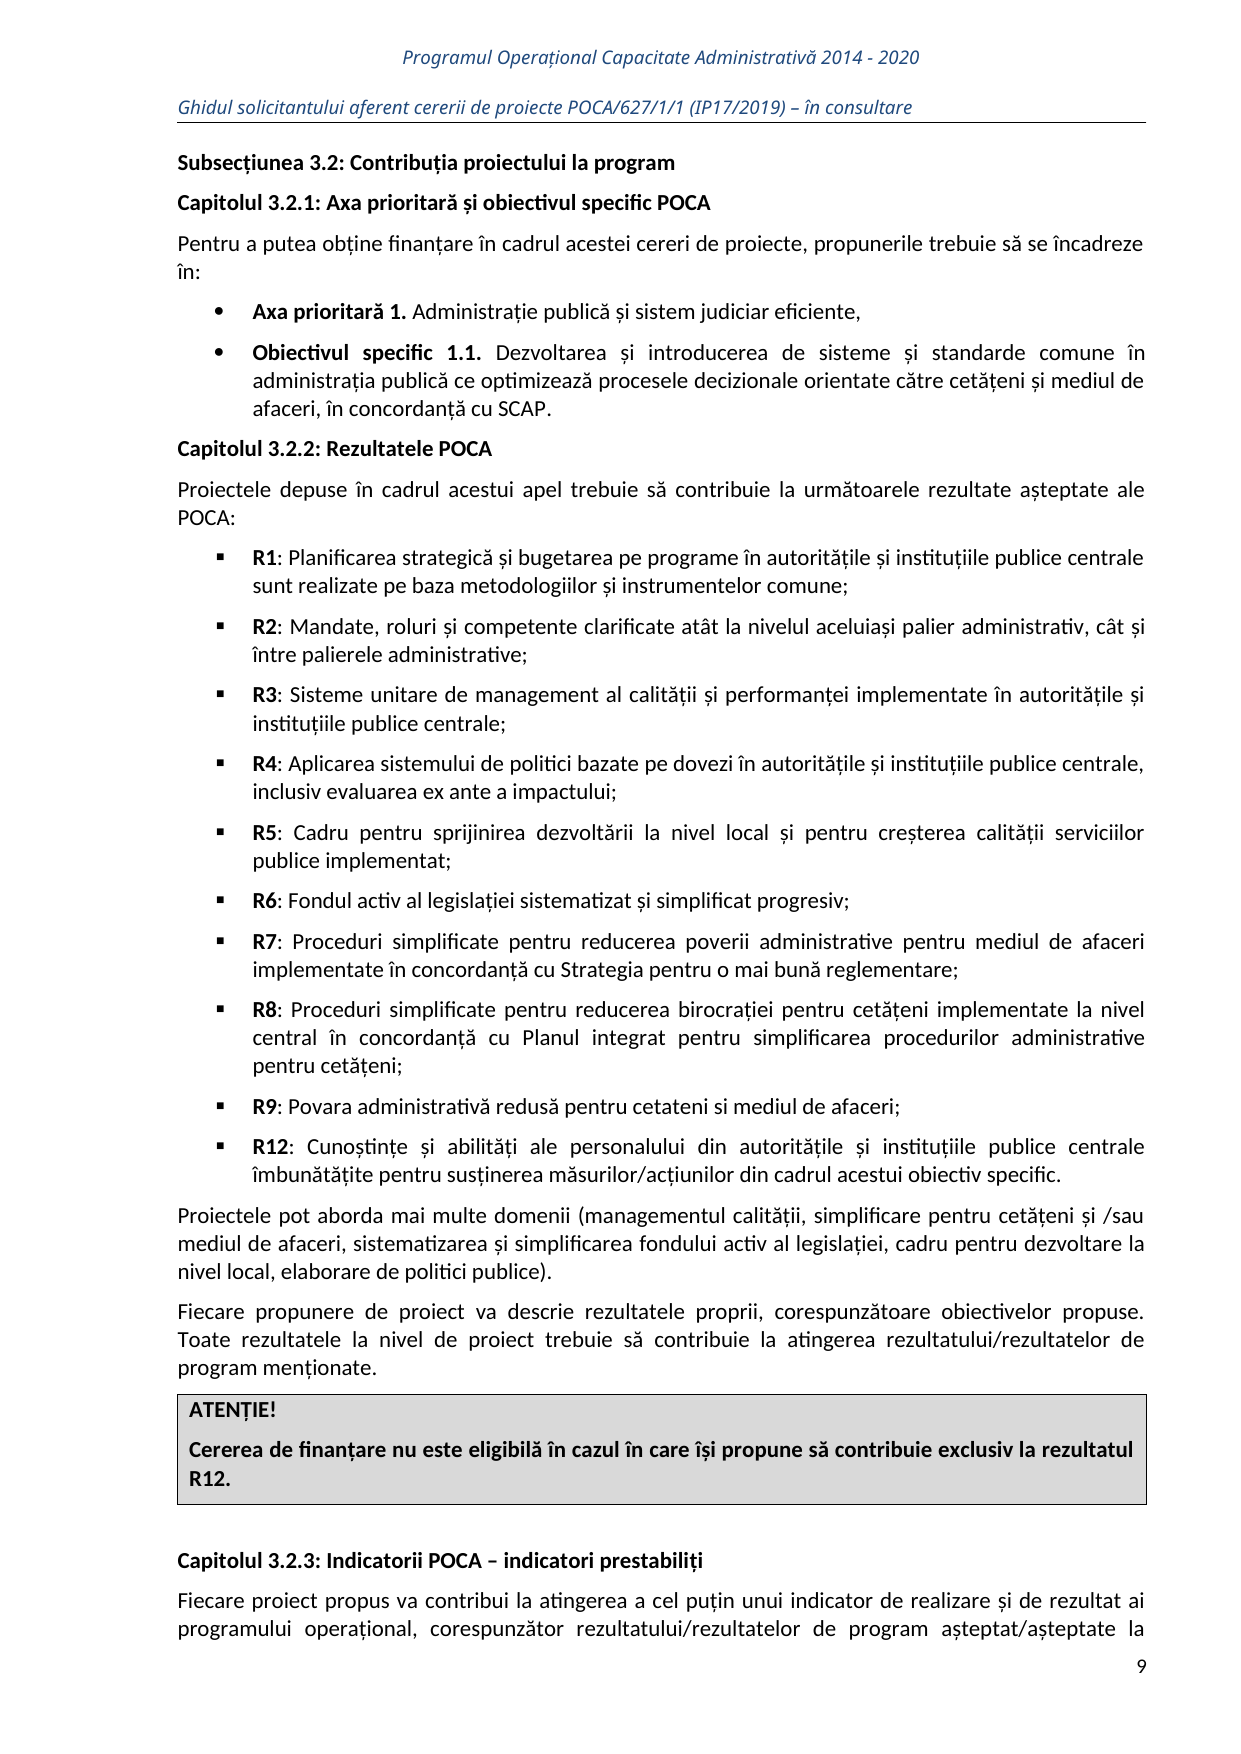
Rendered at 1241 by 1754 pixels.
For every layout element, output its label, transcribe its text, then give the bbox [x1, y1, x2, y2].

list R2: Mandate, roluri și competente clarificate atât la nivelul aceluiași palier administrativ, cât și între palierele administrative; [215, 612, 1146, 668]
list R8: Proceduri simplificate pentru reducerea birocrației pentru cetățeni implementate la nivel central în concordanță cu Planul integrat pentru simplificarea procedurilor administrative pentru cetățeni; [215, 995, 1146, 1079]
list R12: Cunoștințe și abilități ale personalului din autoritățile și instituțiile publice centrale îmbunătățite pentru susținerea măsurilor/acțiunilor din cadrul acestui obiectiv specific. [215, 1132, 1146, 1188]
text Fiecare propunere de proiect va descrie rezultatele proprii, corespunzătoare obiectivelor propuse. Toate rezultatele la nivel de proiect trebuie să contribuie la atingerea rezultatului/rezultatelor de program menţionate. [177, 1297, 1146, 1382]
list R7: Proceduri simplificate pentru reducerea poverii administrative pentru mediul de afaceri implementate în concordanță cu Strategia pentru o mai bună reglementare; [215, 927, 1146, 983]
list R1: Planificarea strategică și bugetarea pe programe în autoritățile și instituțiile publice centrale sunt realizate pe baza metodologiilor și instrumentelor comune; [215, 543, 1146, 599]
subtitle Capitolul 3.2.2: Rezultatele POCA [177, 434, 1146, 462]
table_header ATENȚIE! Cererea de finanțare nu este eligibilă în cazul în care își propune să contribuie exclusiv la rezultatul R12. [178, 1395, 1146, 1504]
text Pentru a putea obține finanțare în cadrul acestei cereri de proiecte, propunerile trebuie să se încadreze în: [177, 229, 1146, 285]
subtitle Capitolul 3.2.1: Axa prioritară și obiectivul specific POCA [177, 188, 1146, 216]
text Proiectele depuse în cadrul acestui apel trebuie să contribuie la următoarele rezultate așteptate ale POCA: [177, 475, 1146, 531]
list R9: Povara administrativă redusă pentru cetateni si mediul de afaceri; [215, 1092, 1146, 1120]
list Obiectivul specific 1.1. Dezvoltarea și introducerea de sisteme și standarde comune în administrația publică ce optimizează procesele decizionale orientate către cetățeni și mediul de afaceri, în concordanță cu SCAP. [215, 338, 1146, 422]
list R3: Sisteme unitare de management al calității și performanței implementate în autoritățile și instituțiile publice centrale; [215, 681, 1146, 737]
text Proiectele pot aborda mai multe domenii (managementul calității, simplificare pentru cetățeni și /sau mediul de afaceri, sistematizarea și simplificarea fondului activ al legislației, cadru pentru dezvoltare la nivel local, elaborare de politici publice). [177, 1201, 1146, 1285]
list Axa prioritară 1. Administrație publică și sistem judiciar eficiente, [215, 297, 1146, 325]
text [177, 1586, 1146, 1642]
list R4: Aplicarea sistemului de politici bazate pe dovezi în autoritățile și instituțiile publice centrale, inclusiv evaluarea ex ante a impactului; [215, 749, 1146, 805]
subtitle Subsecțiunea 3.2: Contribuția proiectului la program [177, 148, 1146, 176]
subtitle Capitolul 3.2.3: Indicatorii POCA – indicatori prestabiliți [177, 1546, 1146, 1574]
list R5: Cadru pentru sprijinirea dezvoltării la nivel local și pentru creșterea calității serviciilor publice implementat; [215, 818, 1146, 874]
list R6: Fondul activ al legislației sistematizat și simplificat progresiv; [215, 886, 1146, 914]
